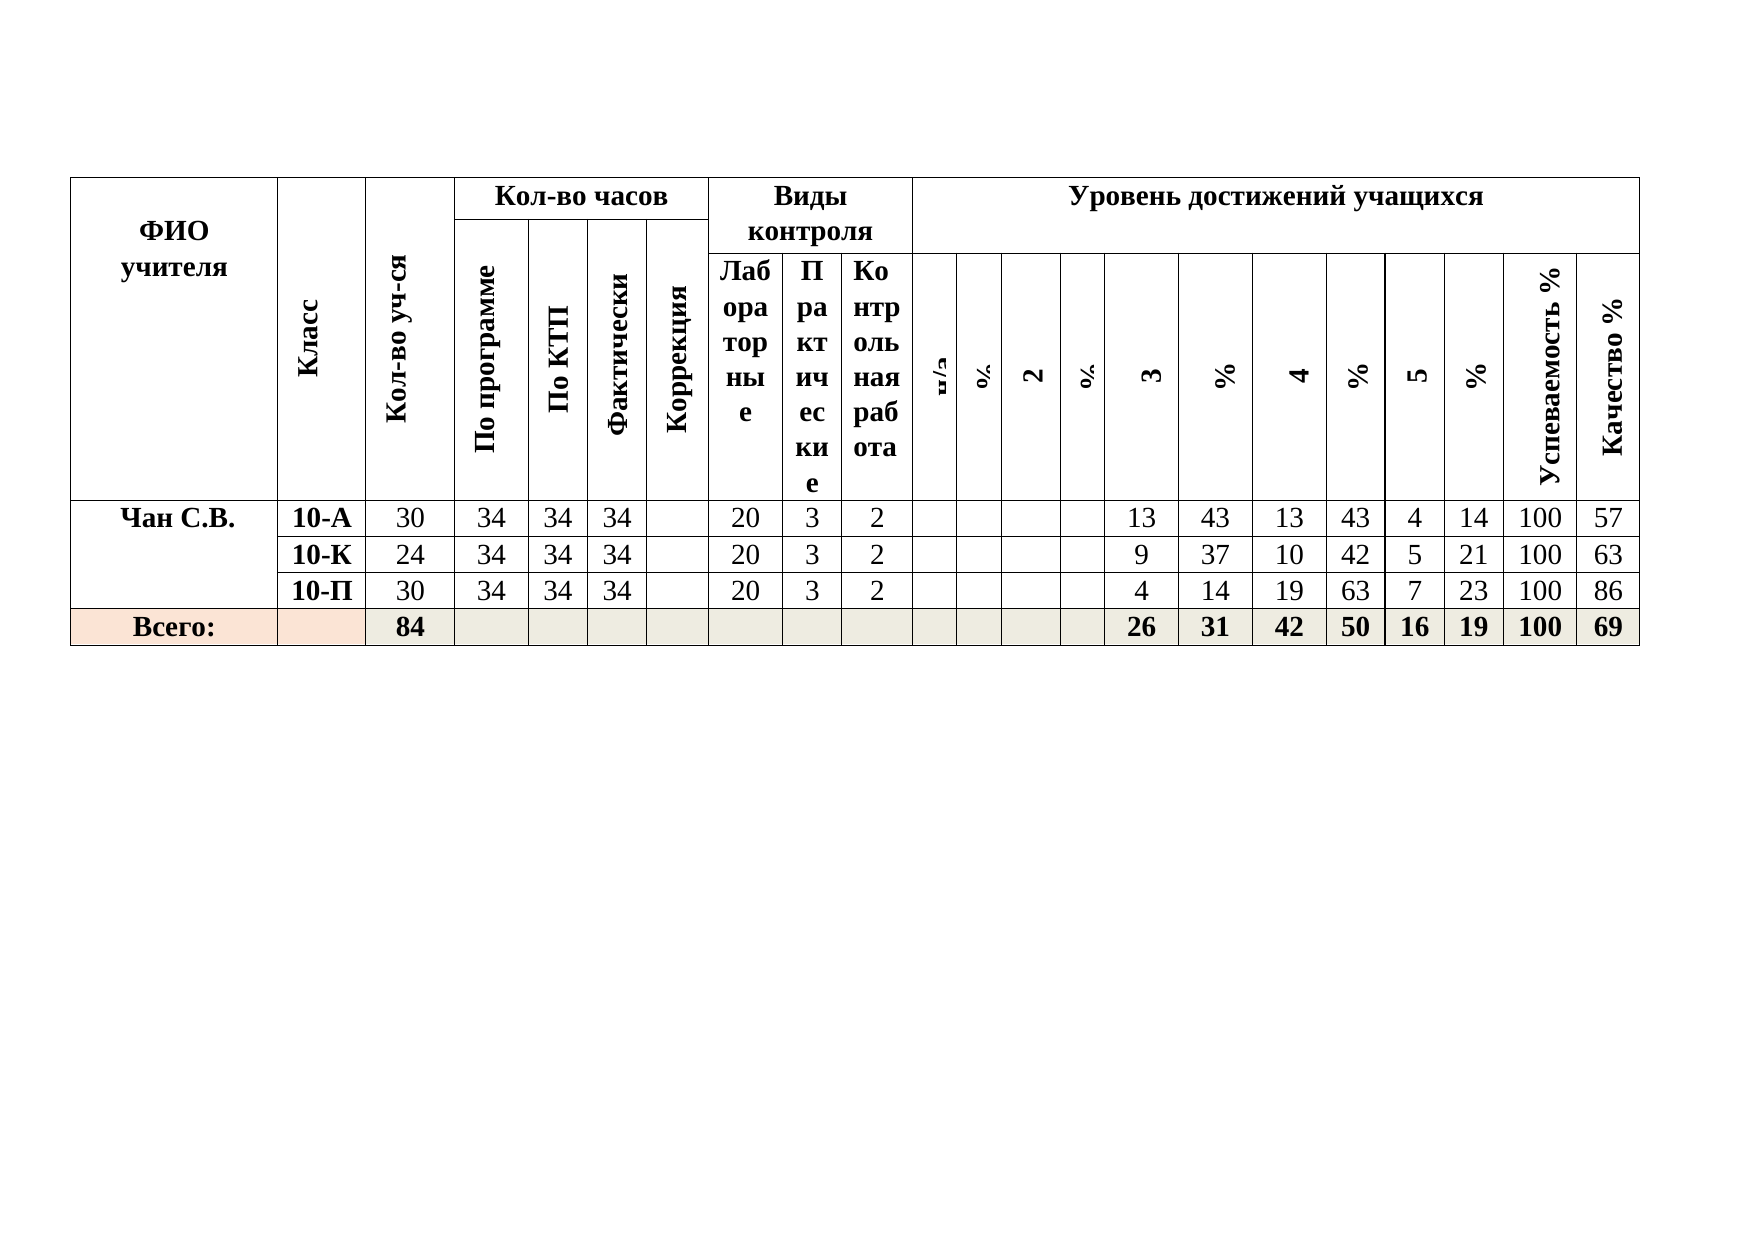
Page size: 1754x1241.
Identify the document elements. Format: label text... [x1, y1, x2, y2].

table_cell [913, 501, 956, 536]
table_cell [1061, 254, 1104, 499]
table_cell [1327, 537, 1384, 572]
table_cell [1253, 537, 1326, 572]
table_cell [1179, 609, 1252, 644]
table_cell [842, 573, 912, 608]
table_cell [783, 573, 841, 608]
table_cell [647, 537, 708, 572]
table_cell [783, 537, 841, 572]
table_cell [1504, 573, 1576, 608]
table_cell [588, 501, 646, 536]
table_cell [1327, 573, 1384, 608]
table_header Кол-во часов [455, 178, 708, 219]
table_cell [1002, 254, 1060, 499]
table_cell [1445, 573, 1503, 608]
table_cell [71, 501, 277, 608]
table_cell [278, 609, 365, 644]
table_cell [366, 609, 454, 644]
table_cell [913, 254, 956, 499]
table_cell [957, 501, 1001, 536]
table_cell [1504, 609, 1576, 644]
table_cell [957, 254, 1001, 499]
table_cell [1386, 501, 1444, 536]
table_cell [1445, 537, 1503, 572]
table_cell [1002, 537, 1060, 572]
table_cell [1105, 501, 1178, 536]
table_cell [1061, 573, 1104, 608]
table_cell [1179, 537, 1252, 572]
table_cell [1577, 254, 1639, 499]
table_cell Фактически [588, 220, 646, 499]
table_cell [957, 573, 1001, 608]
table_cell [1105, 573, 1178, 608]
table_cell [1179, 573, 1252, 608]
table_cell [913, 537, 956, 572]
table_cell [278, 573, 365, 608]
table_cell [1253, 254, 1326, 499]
table_cell Коррекция [647, 220, 708, 499]
table_header Виды контроля [709, 178, 912, 252]
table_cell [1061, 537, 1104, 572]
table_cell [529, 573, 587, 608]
table_header ФИО учителя [71, 178, 277, 499]
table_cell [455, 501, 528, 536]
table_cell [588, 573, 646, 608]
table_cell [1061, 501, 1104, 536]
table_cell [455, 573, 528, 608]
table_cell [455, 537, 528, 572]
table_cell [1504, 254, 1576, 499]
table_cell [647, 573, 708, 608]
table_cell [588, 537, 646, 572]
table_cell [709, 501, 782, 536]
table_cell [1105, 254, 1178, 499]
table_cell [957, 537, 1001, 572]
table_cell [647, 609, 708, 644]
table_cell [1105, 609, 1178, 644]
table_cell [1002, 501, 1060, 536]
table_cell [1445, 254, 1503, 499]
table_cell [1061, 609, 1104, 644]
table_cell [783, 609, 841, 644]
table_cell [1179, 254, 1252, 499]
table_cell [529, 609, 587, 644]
table_cell По КТП [529, 220, 587, 499]
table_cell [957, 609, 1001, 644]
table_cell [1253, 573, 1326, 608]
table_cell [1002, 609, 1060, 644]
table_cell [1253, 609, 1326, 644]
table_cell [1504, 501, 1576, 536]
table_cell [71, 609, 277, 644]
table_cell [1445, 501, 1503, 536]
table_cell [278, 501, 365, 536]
table_cell По программе [455, 220, 528, 499]
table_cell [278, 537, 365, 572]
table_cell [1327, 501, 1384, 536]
table_header Уровень достижений учащихся [913, 178, 1639, 252]
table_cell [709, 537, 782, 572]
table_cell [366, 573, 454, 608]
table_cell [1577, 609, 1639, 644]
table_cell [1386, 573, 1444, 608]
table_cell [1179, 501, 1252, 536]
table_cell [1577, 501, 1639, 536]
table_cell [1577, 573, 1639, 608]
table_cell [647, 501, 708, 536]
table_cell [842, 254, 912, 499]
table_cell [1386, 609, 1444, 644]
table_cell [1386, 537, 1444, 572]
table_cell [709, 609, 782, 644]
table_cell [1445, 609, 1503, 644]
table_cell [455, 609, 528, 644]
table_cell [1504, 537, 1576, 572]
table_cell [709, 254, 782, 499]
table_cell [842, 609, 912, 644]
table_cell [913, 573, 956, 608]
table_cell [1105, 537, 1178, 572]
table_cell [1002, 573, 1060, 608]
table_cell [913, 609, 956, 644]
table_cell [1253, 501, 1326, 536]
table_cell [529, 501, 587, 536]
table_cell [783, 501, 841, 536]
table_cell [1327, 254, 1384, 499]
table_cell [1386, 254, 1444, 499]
table_header Кол-во уч-ся [366, 178, 454, 499]
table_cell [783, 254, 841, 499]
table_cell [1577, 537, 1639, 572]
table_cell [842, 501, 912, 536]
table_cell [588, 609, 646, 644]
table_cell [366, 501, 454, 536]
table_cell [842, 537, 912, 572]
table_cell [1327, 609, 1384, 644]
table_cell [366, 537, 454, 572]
table_header Класс [278, 178, 365, 499]
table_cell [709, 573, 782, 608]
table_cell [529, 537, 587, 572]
